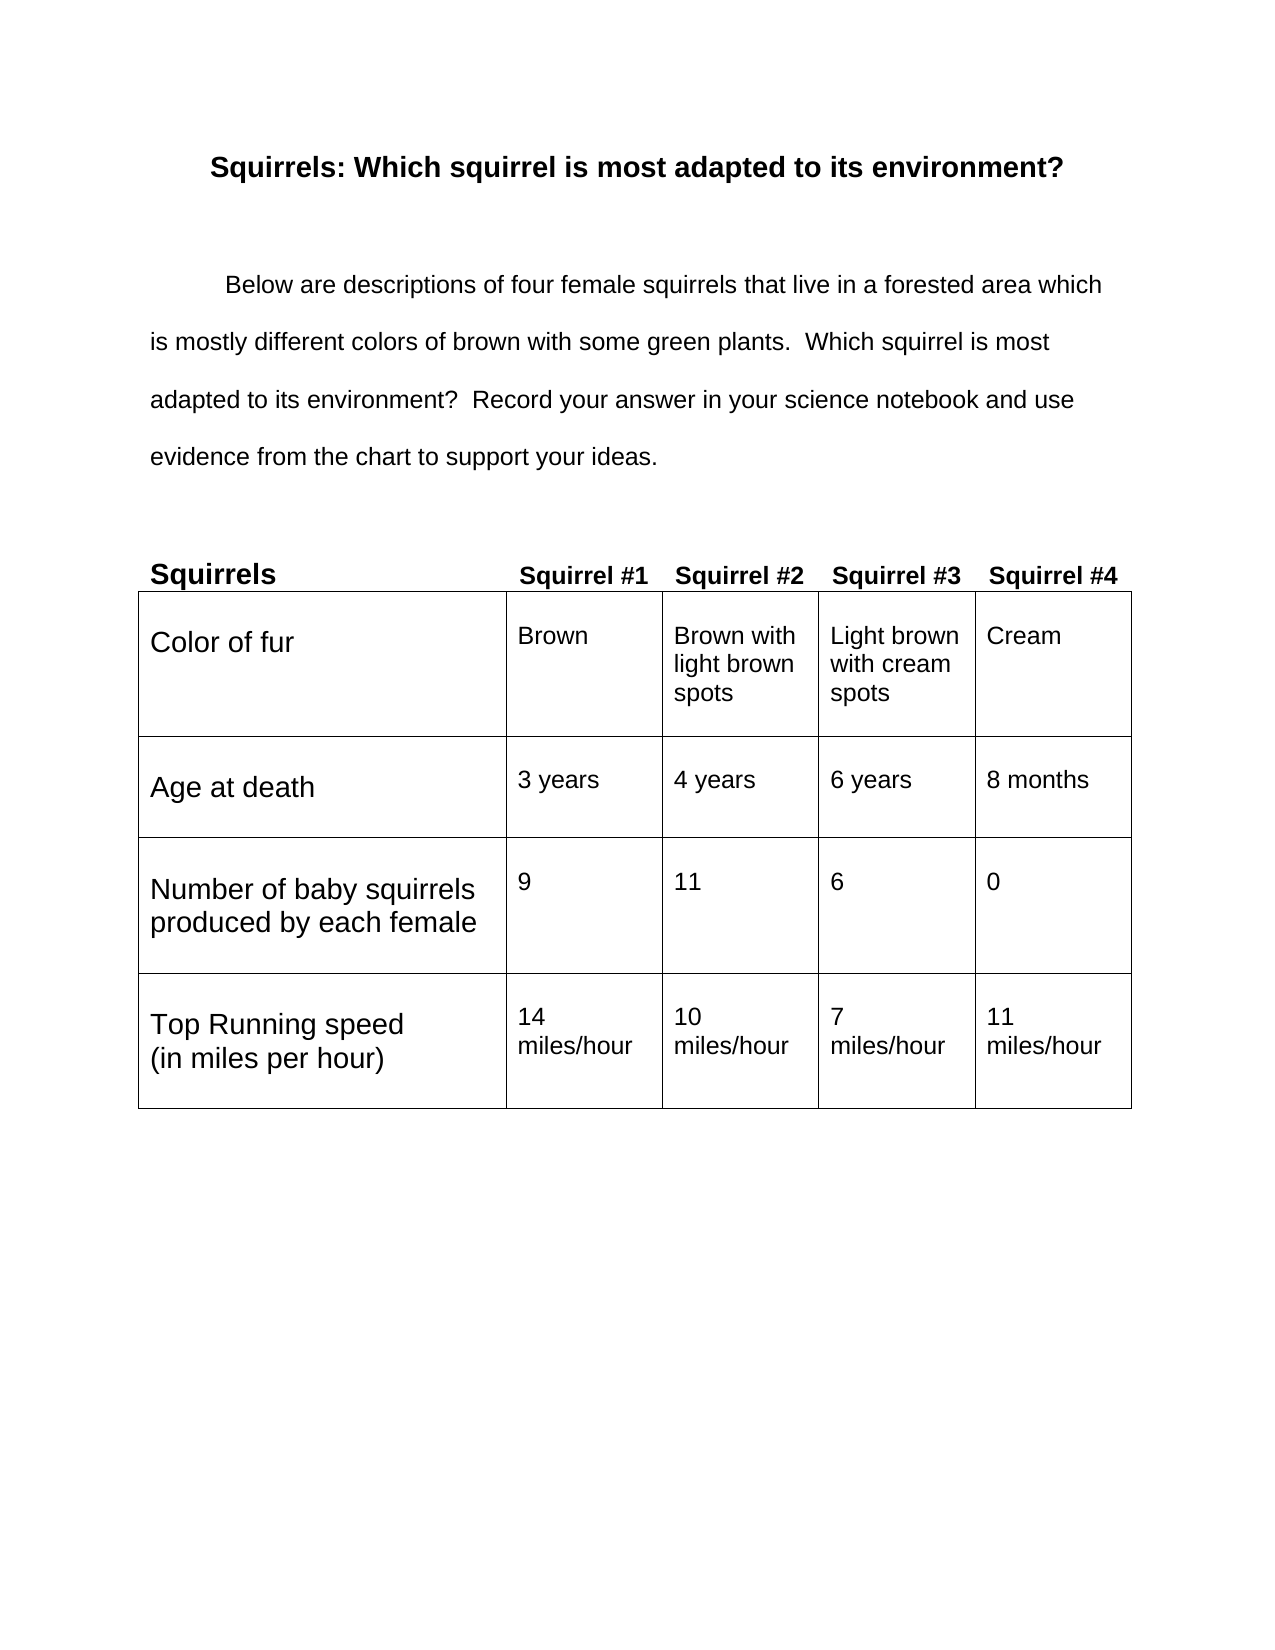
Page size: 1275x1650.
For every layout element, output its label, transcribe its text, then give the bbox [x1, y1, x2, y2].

text Squirrels Squirrel #1 Squirrel #2 Squirrel #3 Squirrel #4 [150, 557, 1125, 591]
table_cell 11 miles/hour [976, 974, 1131, 1108]
table_cell 7 miles/hour [819, 974, 975, 1108]
table_cell 6 [819, 838, 975, 972]
table_header Color of fur [139, 592, 506, 736]
table_cell 0 [976, 838, 1131, 972]
table_cell 11 [663, 838, 818, 972]
table_cell Top Running speed (in miles per hour) [139, 974, 506, 1108]
table_header Light brown with cream spots [819, 592, 975, 736]
table_header Brown [507, 592, 662, 736]
table_cell 9 [507, 838, 662, 972]
table_cell 6 years [819, 737, 975, 837]
text Squirrels: Which squirrel is most adapted to its environment? [150, 150, 1125, 183]
table_header Cream [976, 592, 1131, 736]
table_header Brown with light brown spots [663, 592, 818, 736]
table_cell Age at death [139, 737, 506, 837]
text Below are descriptions of four female squirrels that live in a forested area which is mostly different colors of brown with some green plants. Which squirrel is most adapted to its environment? Record your answer in your science notebook and use evidence from the chart to support your ideas. [150, 270, 1125, 471]
table_cell 8 months [976, 737, 1131, 837]
table_cell 4 years [663, 737, 818, 837]
table_cell Number of baby squirrels produced by each female [139, 838, 506, 972]
table_cell 14 miles/hour [507, 974, 662, 1108]
table_cell 10 miles/hour [663, 974, 818, 1108]
table_cell 3 years [507, 737, 662, 837]
